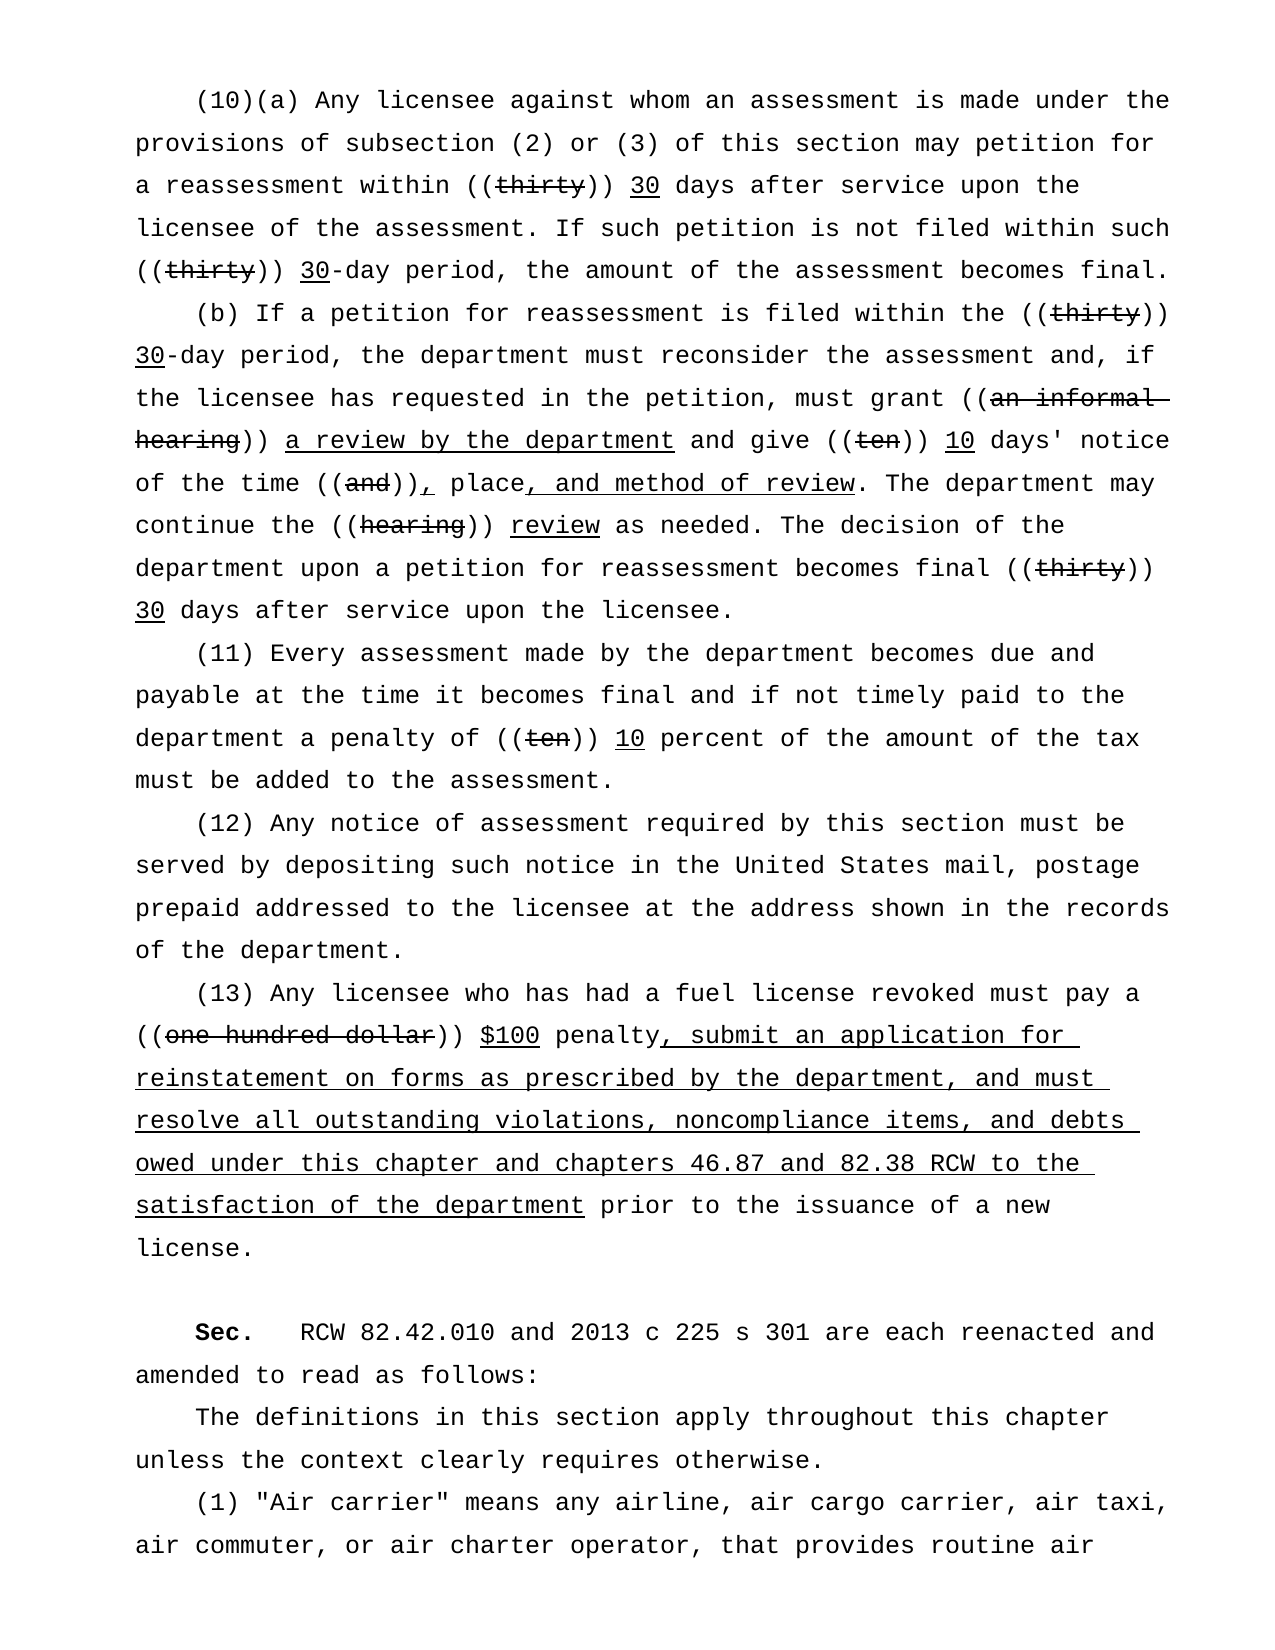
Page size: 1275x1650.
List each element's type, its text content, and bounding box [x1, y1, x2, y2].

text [135, 1477, 1170, 1562]
text (12) Any notice of assessment required by this section must be served by depositing such notice in the United States mail, postage prepaid addressed to the licensee at the address shown in the records of the department. [135, 797, 1170, 967]
text Sec. RCW 82.42.010 and 2013 c 225 s 301 are each reenacted and amended to read as follows: [135, 1307, 1170, 1392]
text (11) Every assessment made by the department becomes due and payable at the time it becomes final and if not timely paid to the department a penalty of ((ten)) 10 percent of the amount of the tax must be added to the assessment. [135, 627, 1170, 797]
text (10)(a) Any licensee against whom an assessment is made under the provisions of subsection (2) or (3) of this section may petition for a reassessment within ((thirty)) 30 days after service upon the licensee of the assessment. If such petition is not filed within such ((thirty)) 30-day period, the amount of the assessment becomes final. [135, 75, 1170, 287]
text The definitions in this section apply throughout this chapter unless the context clearly requires otherwise. [135, 1392, 1170, 1477]
text (b) If a petition for reassessment is filed within the ((thirty)) 30-day period, the department must reconsider the assessment and, if the licensee has requested in the petition, must grant ((an informal hearing)) a review by the department and give ((ten)) 10 days' notice of the time ((and)), place, and method of review. The department may continue the ((hearing)) review as needed. The decision of the department upon a petition for reassessment becomes final ((thirty)) 30 days after service upon the licensee. [135, 287, 1170, 627]
text (13) Any licensee who has had a fuel license revoked must pay a ((one hundred dollar)) $100 penalty, submit an application for reinstatement on forms as prescribed by the department, and must resolve all outstanding violations, noncompliance items, and debts owed under this chapter and chapters 46.87 and 82.38 RCW to the satisfaction of the department prior to the issuance of a new license. [135, 967, 1170, 1265]
